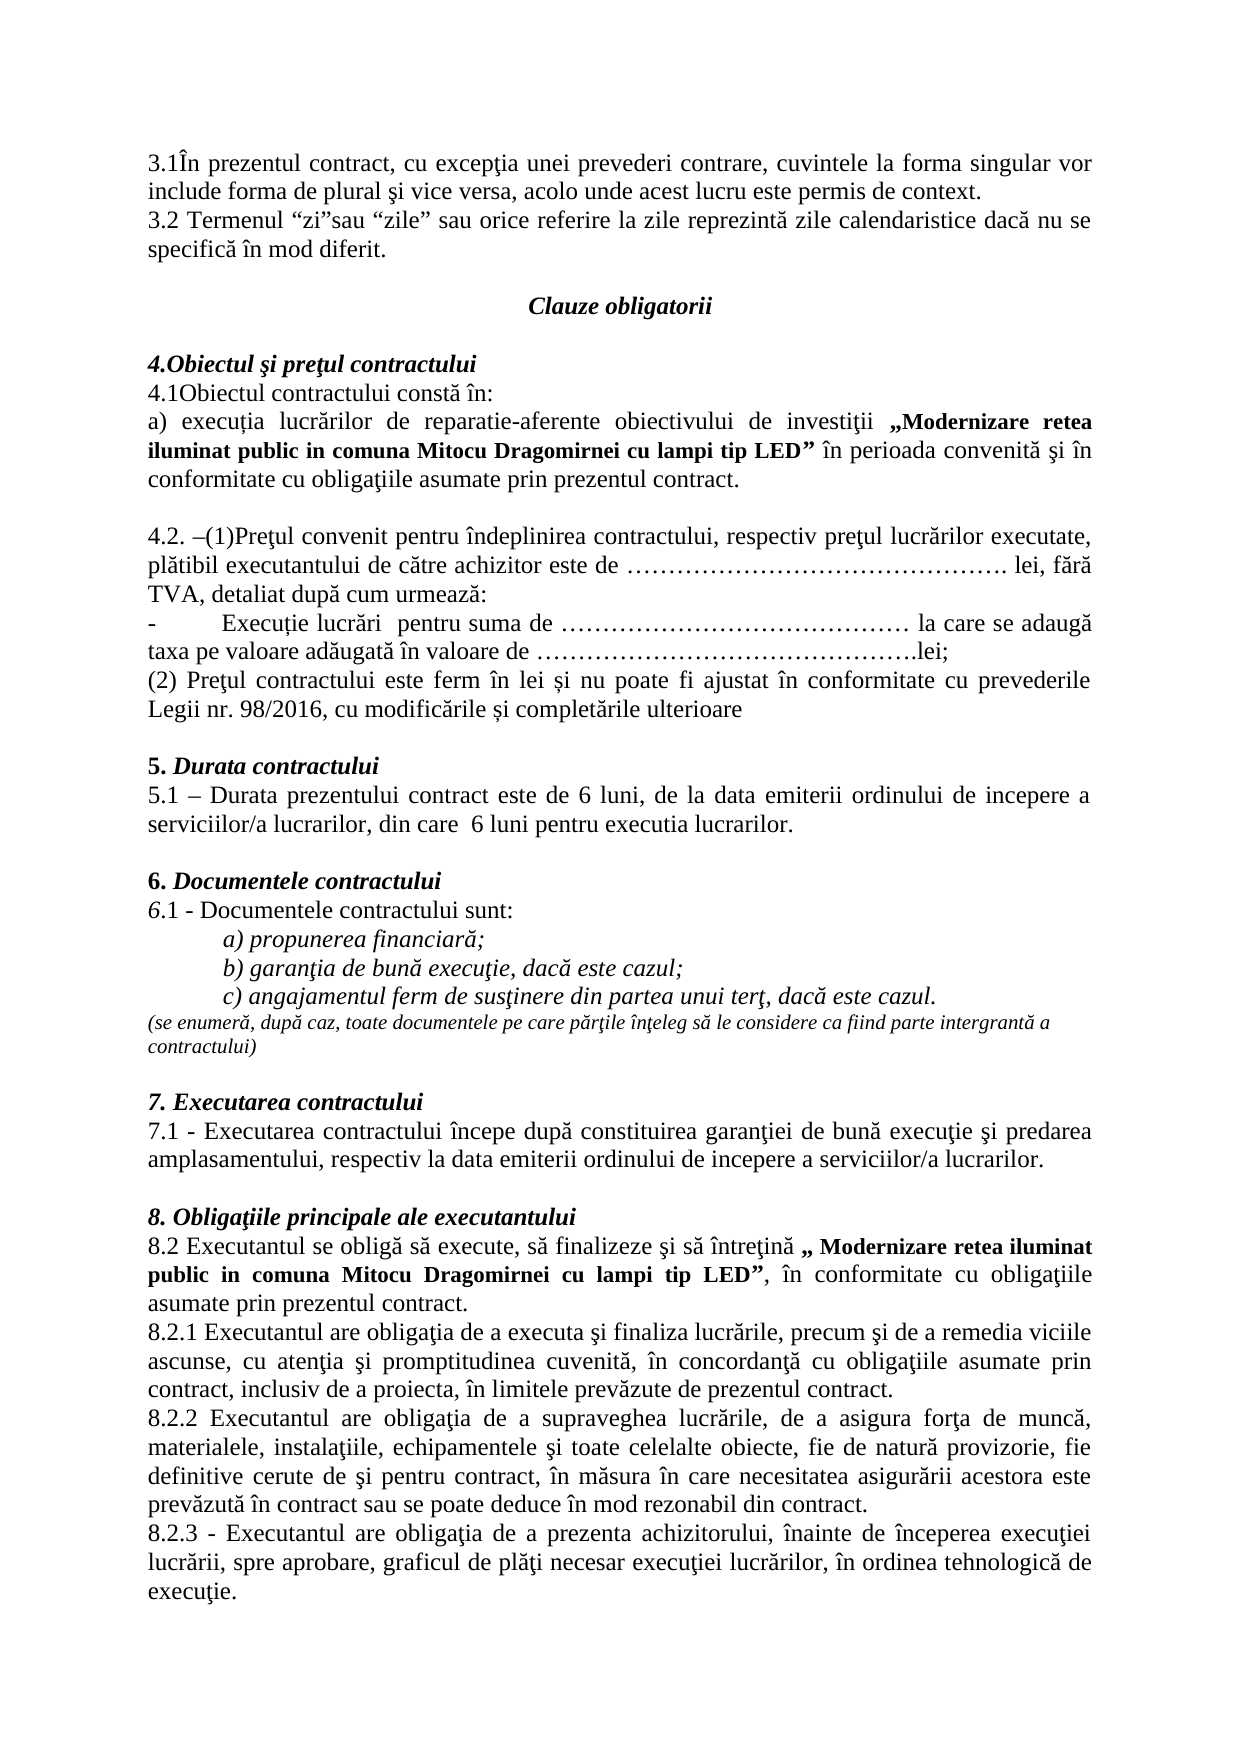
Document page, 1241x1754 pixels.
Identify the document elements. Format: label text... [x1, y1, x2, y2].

text 5.1 – Durata prezentului contract este de 6 luni, de la data emiterii ordinului de incepere a serviciilor/a lucrarilor, din care 6 luni pentru executia lucrarilor. [148, 780, 1093, 838]
text 8. Obligaţiile principale ale executantului [148, 1202, 1093, 1231]
text 5. Durata contractului [148, 751, 1093, 780]
text b) garanţia de bună execuţie, dacă este cazul; [148, 953, 1093, 981]
text 8.2.2 Executantul are obligaţia de a supraveghea lucrările, de a asigura forţa de muncă, materialele, instalaţiile, echipamentele şi toate celelalte obiecte, fie de natură provizorie, fie definitive cerute de şi pentru contract, în măsura în care necesitatea asigurării acestora este prevăzută în contract sau se poate deduce în mod rezonabil din contract. [148, 1403, 1093, 1518]
text 6.1 - Documentele contractului sunt: [148, 895, 1093, 924]
text c) angajamentul ferm de susţinere din partea unui terţ, dacă este cazul. [148, 981, 1093, 1010]
text a) propunerea financiară; [148, 924, 1093, 953]
text (se enumeră, după caz, toate documentele pe care părţile înţeleg să le considere ca fiind parte intergrantă a contractului) [148, 1010, 1093, 1058]
text Clauze obligatorii [148, 291, 1093, 320]
text a) execuția lucrărilor de reparatie-aferente obiectivului de investiţii „Modernizare retea iluminat public in comuna Mitocu Dragomirnei cu lampi tip LED” în perioada convenită şi în conformitate cu obligaţiile asumate prin prezentul contract. [148, 406, 1093, 493]
text - Execuție lucrări pentru suma de …………………………………… la care se adaugă taxa pe valoare adăugată în valoare de ……………………………………….lei; [148, 608, 1093, 665]
text 8.2 Executantul se obligă să execute, să finalizeze şi să întreţină „ Modernizare retea iluminat public in comuna Mitocu Dragomirnei cu lampi tip LED”, în conformitate cu obligaţiile asumate prin prezentul contract. [148, 1231, 1093, 1317]
text 4.1Obiectul contractului constă în: [148, 378, 1093, 406]
text 7. Executarea contractului [148, 1087, 1093, 1116]
text 3.2 Termenul “zi”sau “zile” sau orice referire la zile reprezintă zile calendaristice dacă nu se specifică în mod diferit. [148, 205, 1093, 263]
text (2) Preţul contractului este ferm în lei și nu poate fi ajustat în conformitate cu prevederile Legii nr. 98/2016, cu modificările și completările ulterioare [148, 665, 1093, 723]
text 4.Obiectul şi preţul contractului [148, 349, 1093, 378]
text 7.1 - Executarea contractului începe după constituirea garanţiei de bună execuţie şi predarea amplasamentului, respectiv la data emiterii ordinului de incepere a serviciilor/a lucrarilor. [148, 1116, 1093, 1173]
text 6. Documentele contractului [148, 866, 1093, 895]
text 3.1În prezentul contract, cu excepţia unei prevederi contrare, cuvintele la forma singular vor include forma de plural şi vice versa, acolo unde acest lucru este permis de context. [148, 148, 1093, 205]
text 8.2.3 - Executantul are obligaţia de a prezenta achizitorului, înainte de începerea execuţiei lucrării, spre aprobare, graficul de plăţi necesar execuţiei lucrărilor, în ordinea tehnologică de execuţie. [148, 1518, 1093, 1604]
text 8.2.1 Executantul are obligaţia de a executa şi finaliza lucrările, precum şi de a remedia viciile ascunse, cu atenţia şi promptitudinea cuvenită, în concordanţă cu obligaţiile asumate prin contract, inclusiv de a proiecta, în limitele prevăzute de prezentul contract. [148, 1317, 1093, 1403]
text 4.2. –(1)Preţul convenit pentru îndeplinirea contractului, respectiv preţul lucrărilor executate, plătibil executantului de către achizitor este de ………………………………………. lei, fără TVA, detaliat după cum urmează: [148, 521, 1093, 608]
